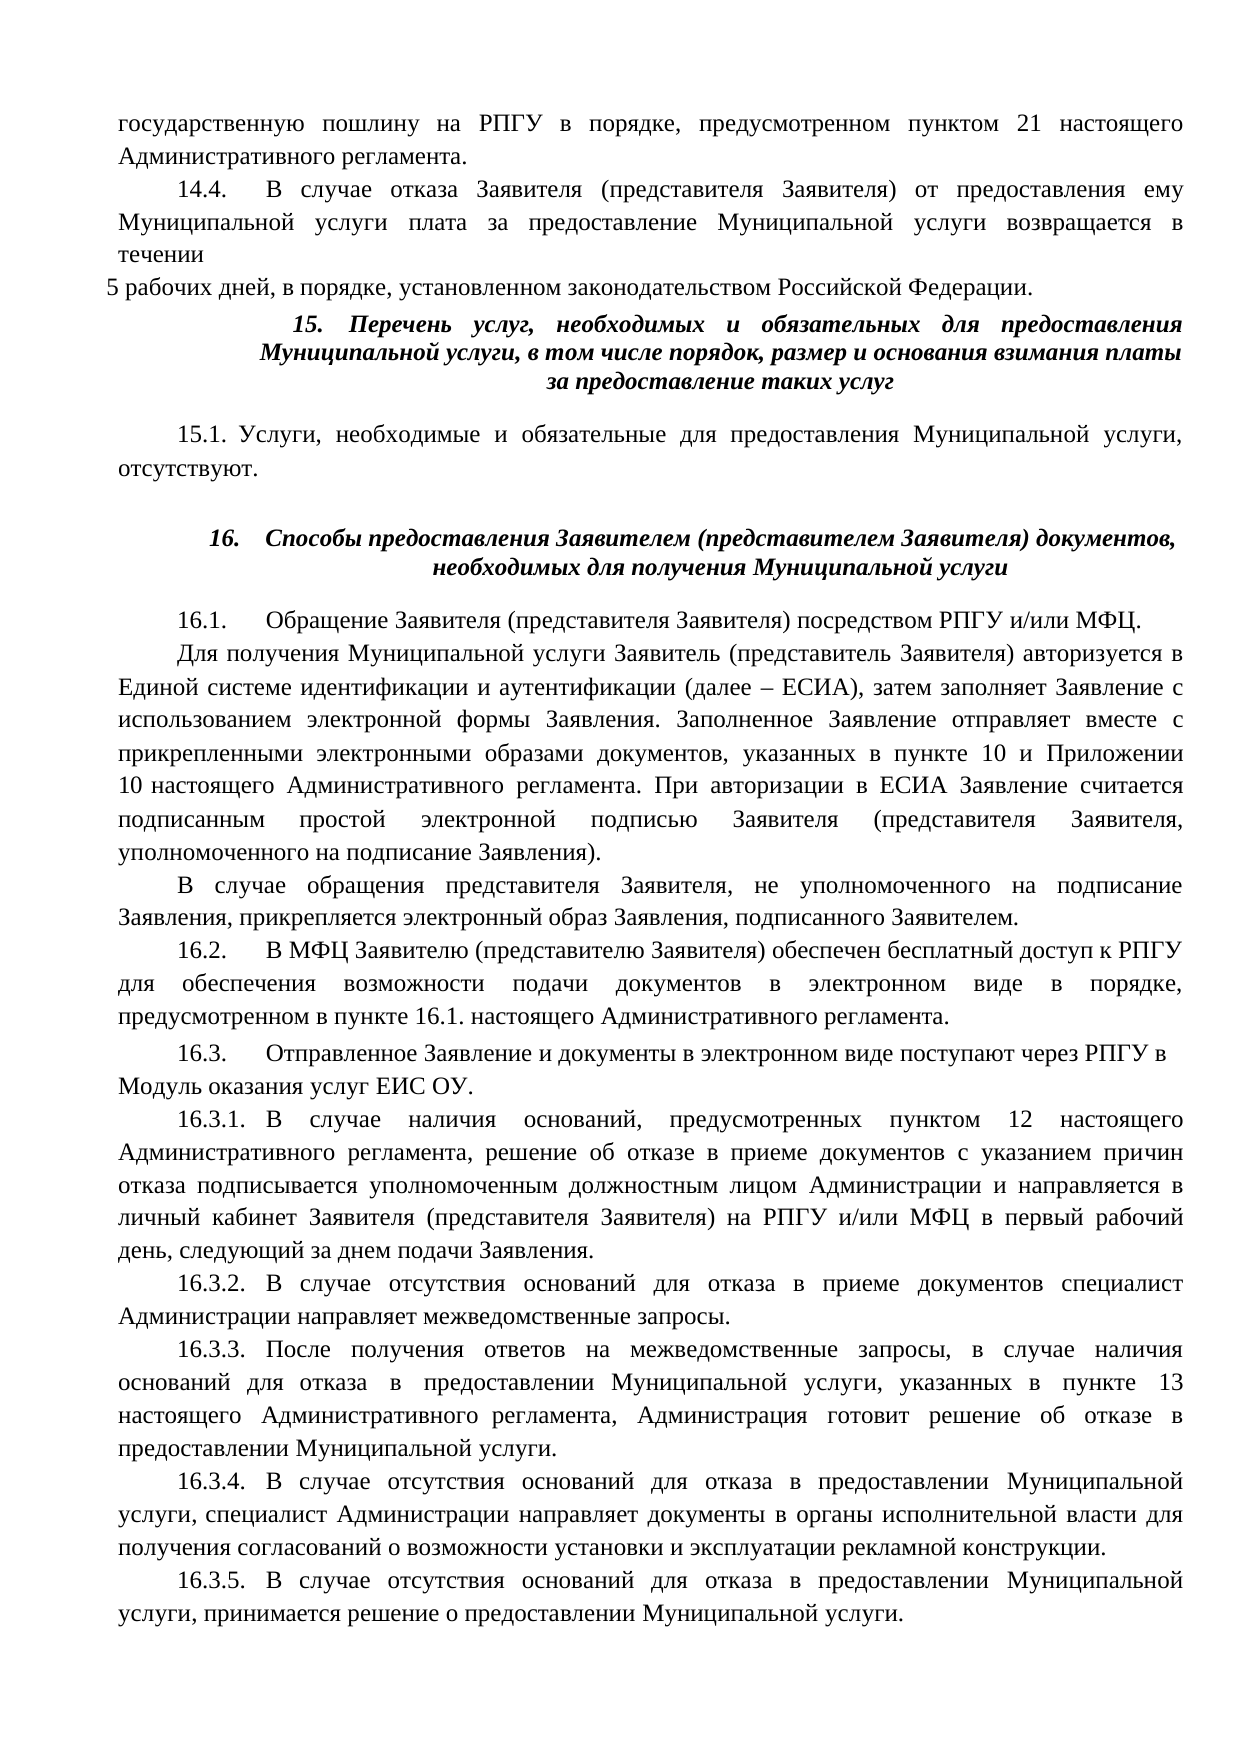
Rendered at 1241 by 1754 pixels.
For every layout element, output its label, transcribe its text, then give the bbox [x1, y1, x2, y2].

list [118, 108, 1183, 170]
list В МФЦ Заявителю (представителю Заявителя) обеспечен бесплатный доступ к РПГУ для обеспечения возможности подачи документов в электронном виде в порядке, предусмотренном в пункте 16.1. настоящего Административного регламента. [118, 935, 1182, 1030]
text В случае обращения представителя Заявителя, не уполномоченного на подписание Заявления, прикрепляется электронный образ Заявления, подписанного Заявителем. [118, 870, 1183, 931]
text 5 рабочих дней, в порядке, установленном законодательством Российской Федерации. [106, 272, 1144, 301]
text Для получения Муниципальной услуги Заявитель (представитель Заявителя) авторизуется в Единой системе идентификации и аутентификации (далее – ЕСИА), затем заполняет Заявление с использованием электронной формы Заявления. Заполненное Заявление отправляет вместе с прикрепленными электронными образами документов, указанных в пункте 10 и Приложении 10 настоящего Административного регламента. При авторизации в ЕСИА Заявление считается подписанным простой электронной подписью Заявителя (представителя Заявителя, уполномоченного на подписание Заявления). [118, 638, 1183, 865]
subtitle Способы предоставления Заявителем (представителем Заявителя) документов, необходимых для получения Муниципальной услуги [209, 523, 1177, 581]
list После получения ответов на межведомственные запросы, в случае наличия оснований для отказа в предоставлении Муниципальной услуги, указанных в пункте 13 настоящего Административного регламента, Администрация готовит решение об отказе в предоставлении Муниципальной услуги. [118, 1334, 1183, 1462]
text 15.1. Услуги, необходимые и обязательные для предоставления Муниципальной услуги, отсутствуют. [118, 419, 1182, 481]
subtitle Перечень услуг, необходимых и обязательных для предоставления Муниципальной услуги, в том числе порядок, размер и основания взимания платы [259, 309, 1183, 366]
list Обращение Заявителя (представителя Заявителя) посредством РПГУ и/или МФЦ. [118, 606, 1194, 634]
list Отправленное Заявление и документы в электронном виде поступают через РПГУ в Модуль оказания услуг ЕИС ОУ. [118, 1038, 1167, 1100]
list В случае отсутствия оснований для отказа в предоставлении Муниципальной услуги, принимается решение о предоставлении Муниципальной услуги. [118, 1565, 1183, 1626]
list В случае наличия оснований, предусмотренных пунктом 12 настоящего Административного регламента, решение об отказе в приеме документов с указанием причин отказа подписывается уполномоченным должностным лицом Администрации и направляется в личный кабинет Заявителя (представителя Заявителя) на РПГУ и/или МФЦ в первый рабочий день, следующий за днем подачи Заявления. [118, 1104, 1184, 1264]
text за предоставление таких услуг [547, 366, 1194, 395]
list В случае отсутствия оснований для отказа в приеме документов специалист Администрации направляет межведомственные запросы. [118, 1268, 1183, 1330]
list В случае отсутствия оснований для отказа в предоставлении Муниципальной услуги, специалист Администрации направляет документы в органы исполнительной власти для получения согласований о возможности установки и эксплуатации рекламной конструкции. [118, 1466, 1183, 1561]
list В случае отказа Заявителя (представителя Заявителя) от предоставления ему Муниципальной услуги плата за предоставление Муниципальной услуги возвращается в течении [118, 174, 1183, 268]
